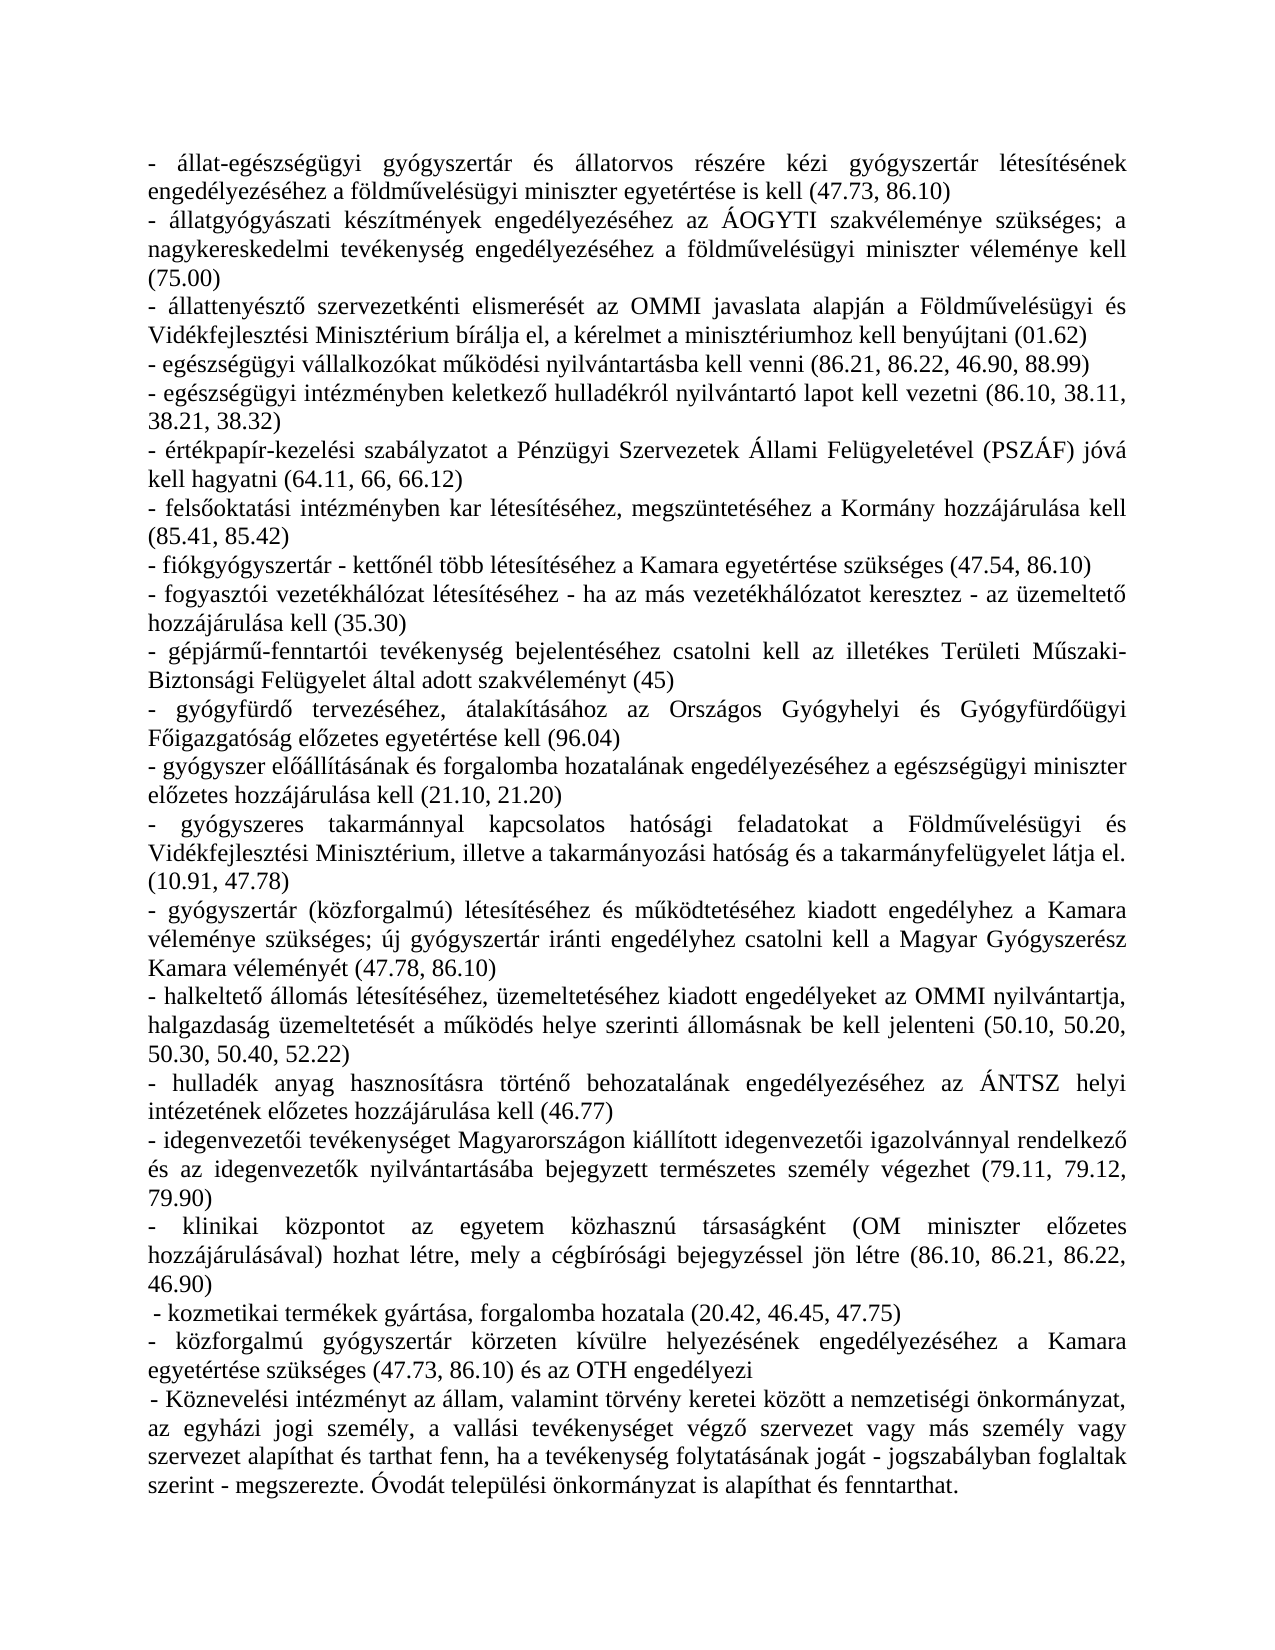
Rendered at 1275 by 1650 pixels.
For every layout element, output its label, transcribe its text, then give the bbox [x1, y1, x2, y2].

text - közforgalmú gyógyszertár körzeten kívülre helyezésének engedélyezéséhez a Kamara egyetértése szükséges (47.73, 86.10) és az OTH engedélyezi [148, 1326, 1127, 1384]
text - idegenvezetői tevékenységet Magyarországon kiállított idegenvezetői igazolvánnyal rendelkező és az idegenvezetők nyilvántartásába bejegyzett természetes személy végezhet (79.11, 79.12, 79.90) [148, 1125, 1127, 1211]
text - fiókgyógyszertár - kettőnél több létesítéséhez a Kamara egyetértése szükséges (47.54, 86.10) [148, 550, 1127, 579]
text - hulladék anyag hasznosításra történő behozatalának engedélyezéséhez az ÁNTSZ helyi intézetének előzetes hozzájárulása kell (46.77) [148, 1068, 1127, 1125]
text - gyógyfürdő tervezéséhez, átalakításához az Országos Gyógyhelyi és Gyógyfürdőügyi Főigazgatóság előzetes egyetértése kell (96.04) [148, 694, 1127, 751]
text - halkeltető állomás létesítéséhez, üzemeltetéséhez kiadott engedélyeket az OMMI nyilvántartja, halgazdaság üzemeltetését a működés helye szerinti állomásnak be kell jelenteni (50.10, 50.20, 50.30, 50.40, 52.22) [148, 981, 1127, 1068]
text - állattenyésztő szervezetkénti elismerését az OMMI javaslata alapján a Földművelésügyi és Vidékfejlesztési Minisztérium bírálja el, a kérelmet a minisztériumhoz kell benyújtani (01.62) [148, 291, 1127, 349]
text - egészségügyi intézményben keletkező hulladékról nyilvántartó lapot kell vezetni (86.10, 38.11, 38.21, 38.32) [148, 378, 1127, 435]
text - állat-egészségügyi gyógyszertár és állatorvos részére kézi gyógyszertár létesítésének engedélyezéséhez a földművelésügyi miniszter egyetértése is kell (47.73, 86.10) [148, 148, 1127, 205]
text - gyógyszertár (közforgalmú) létesítéséhez és működtetéséhez kiadott engedélyhez a Kamara véleménye szükséges; új gyógyszertár iránti engedélyhez csatolni kell a Magyar Gyógyszerész Kamara véleményét (47.78, 86.10) [148, 895, 1127, 981]
text - fogyasztói vezetékhálózat létesítéséhez - ha az más vezetékhálózatot keresztez - az üzemeltető hozzájárulása kell (35.30) [148, 579, 1127, 636]
text - egészségügyi vállalkozókat működési nyilvántartásba kell venni (86.21, 86.22, 46.90, 88.99) [148, 349, 1127, 378]
text - értékpapír-kezelési szabályzatot a Pénzügyi Szervezetek Állami Felügyeletével (PSZÁF) jóvá kell hagyatni (64.11, 66, 66.12) [148, 435, 1127, 493]
text - állatgyógyászati készítmények engedélyezéséhez az ÁOGYTI szakvéleménye szükséges; a nagykereskedelmi tevékenység engedélyezéséhez a földművelésügyi miniszter véleménye kell (75.00) [148, 205, 1127, 291]
text - felsőoktatási intézményben kar létesítéséhez, megszüntetéséhez a Kormány hozzájárulása kell (85.41, 85.42) [148, 493, 1127, 550]
text - gyógyszer előállításának és forgalomba hozatalának engedélyezéséhez a egészségügyi miniszter előzetes hozzájárulása kell (21.10, 21.20) [148, 751, 1127, 809]
text - gépjármű-fenntartói tevékenység bejelentéséhez csatolni kell az illetékes Területi Műszaki-Biztonsági Felügyelet által adott szakvéleményt (45) [148, 636, 1127, 694]
text - gyógyszeres takarmánnyal kapcsolatos hatósági feladatokat a Földművelésügyi és Vidékfejlesztési Minisztérium, illetve a takarmányozási hatóság és a takarmányfelügyelet látja el. (10.91, 47.78) [148, 809, 1127, 895]
text - klinikai központot az egyetem közhasznú társaságként (OM miniszter előzetes hozzájárulásával) hozhat létre, mely a cégbírósági bejegyzéssel jön létre (86.10, 86.21, 86.22, 46.90) [148, 1211, 1127, 1298]
text - kozmetikai termékek gyártása, forgalomba hozatala (20.42, 46.45, 47.75) [153, 1298, 1127, 1326]
text - Köznevelési intézményt az állam, valamint törvény keretei között a nemzetiségi önkormányzat, az egyházi jogi személy, a vallási tevékenységet végző szervezet vagy más személy vagy szervezet alapíthat és tarthat fenn, ha a tevékenység folytatásának jogát - jogszabályban foglaltak szerint - megszerezte. Óvodát települési önkormányzat is alapíthat és fenntarthat. [148, 1384, 1127, 1499]
